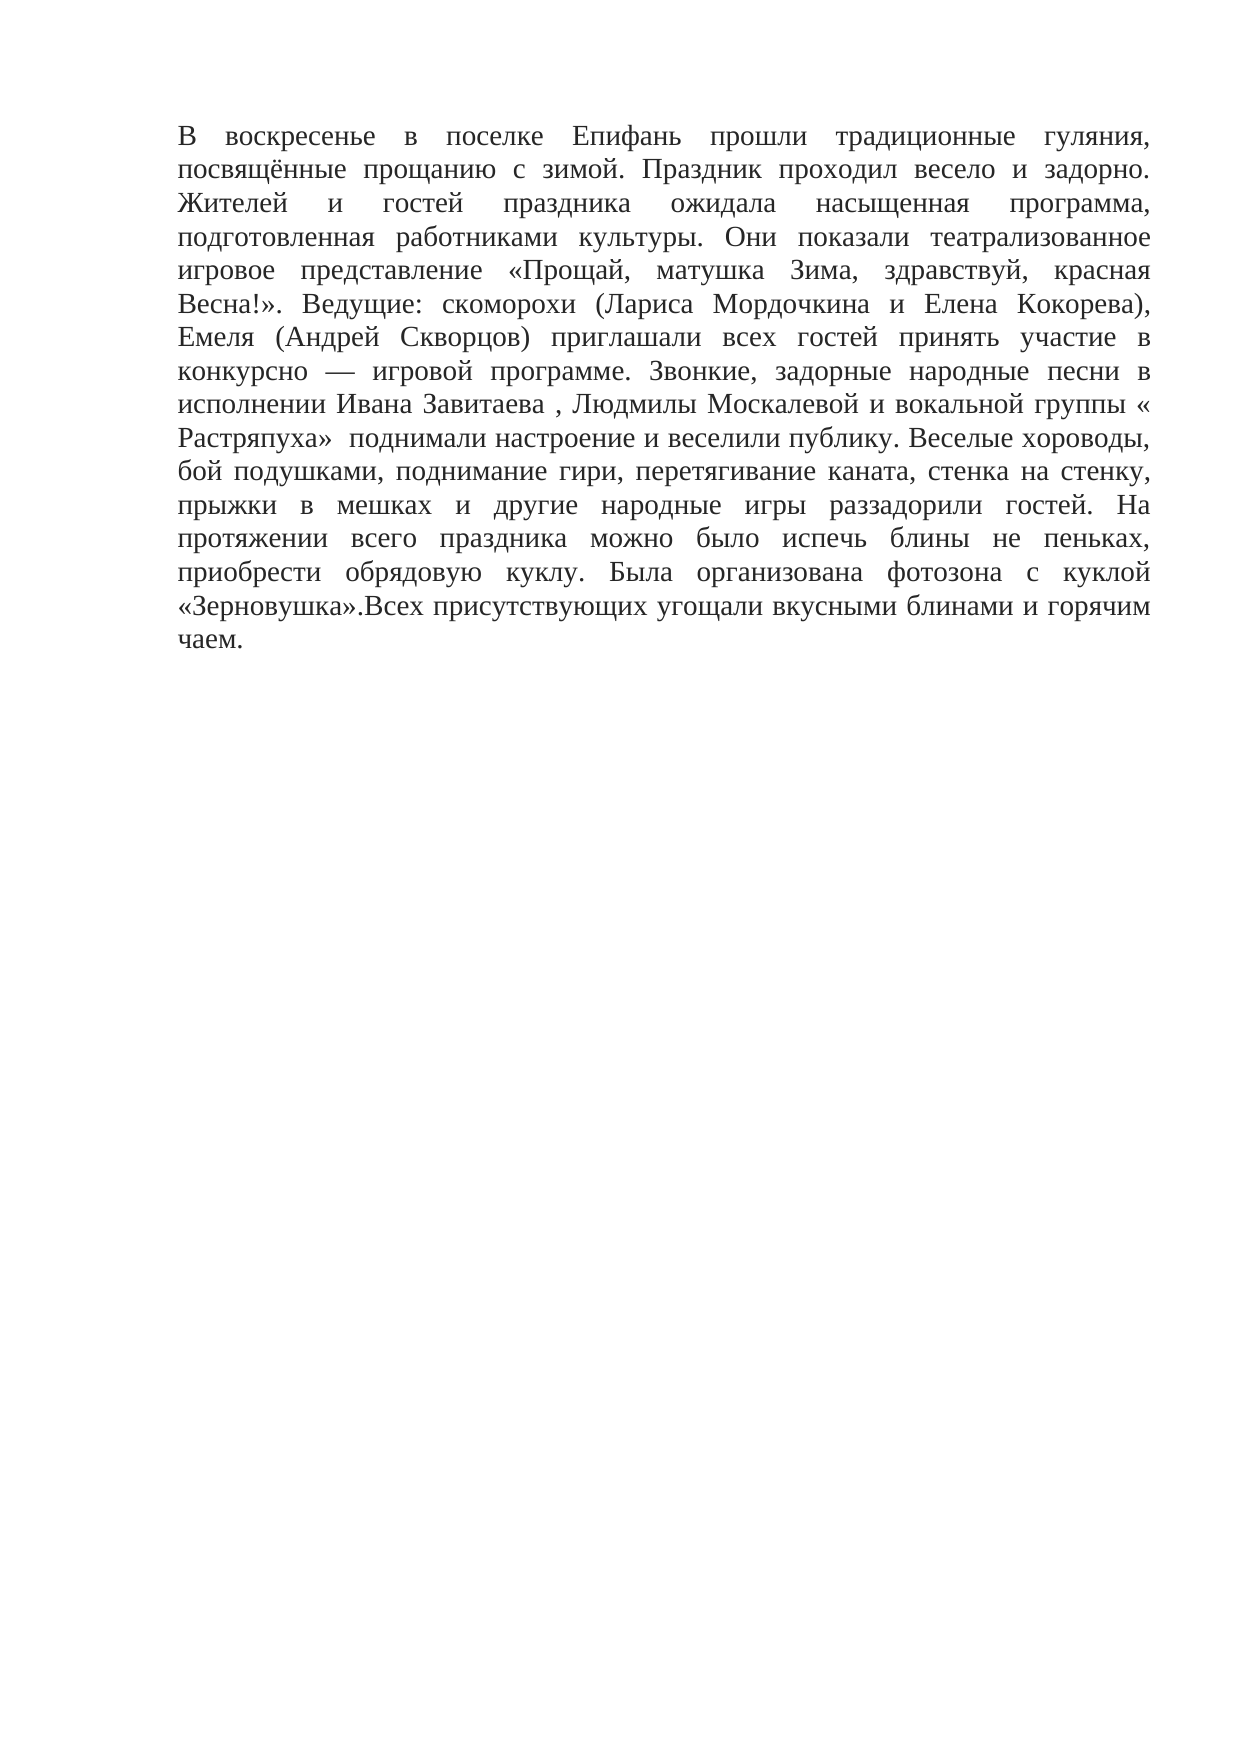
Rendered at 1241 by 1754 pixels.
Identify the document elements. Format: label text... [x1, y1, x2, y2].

text В воскресенье в поселке Епифань прошли традиционные гуляния, посвящённые прощанию с зимой. Праздник проходил весело и задорно. Жителей и гостей праздника ожидала насыщенная программа, подготовленная работниками культуры. Они показали театрализованное игровое представление «Прощай, матушка Зима, здравствуй, красная Весна!». Ведущие: скоморохи (Лариса Мордочкина и Елена Кокорева), Емеля (Андрей Скворцов) приглашали всех гостей принять участие в конкурсно — игровой программе. Звонкие, задорные народные песни в исполнении Ивана Завитаева , Людмилы Москалевой и вокальной группы « Растряпуха» поднимали настроение и веселили публику. Веселые хороводы, бой подушками, поднимание гири, перетягивание каната, стенка на стенку, прыжки в мешках и другие народные игры раззадорили гостей. На протяжении всего праздника можно было испечь блины не пеньках, приобрести обрядовую куклу. Была организована фотозона с куклой «Зерновушка».Всех присутствующих угощали вкусными блинами и горячим чаем. [177, 118, 1152, 655]
